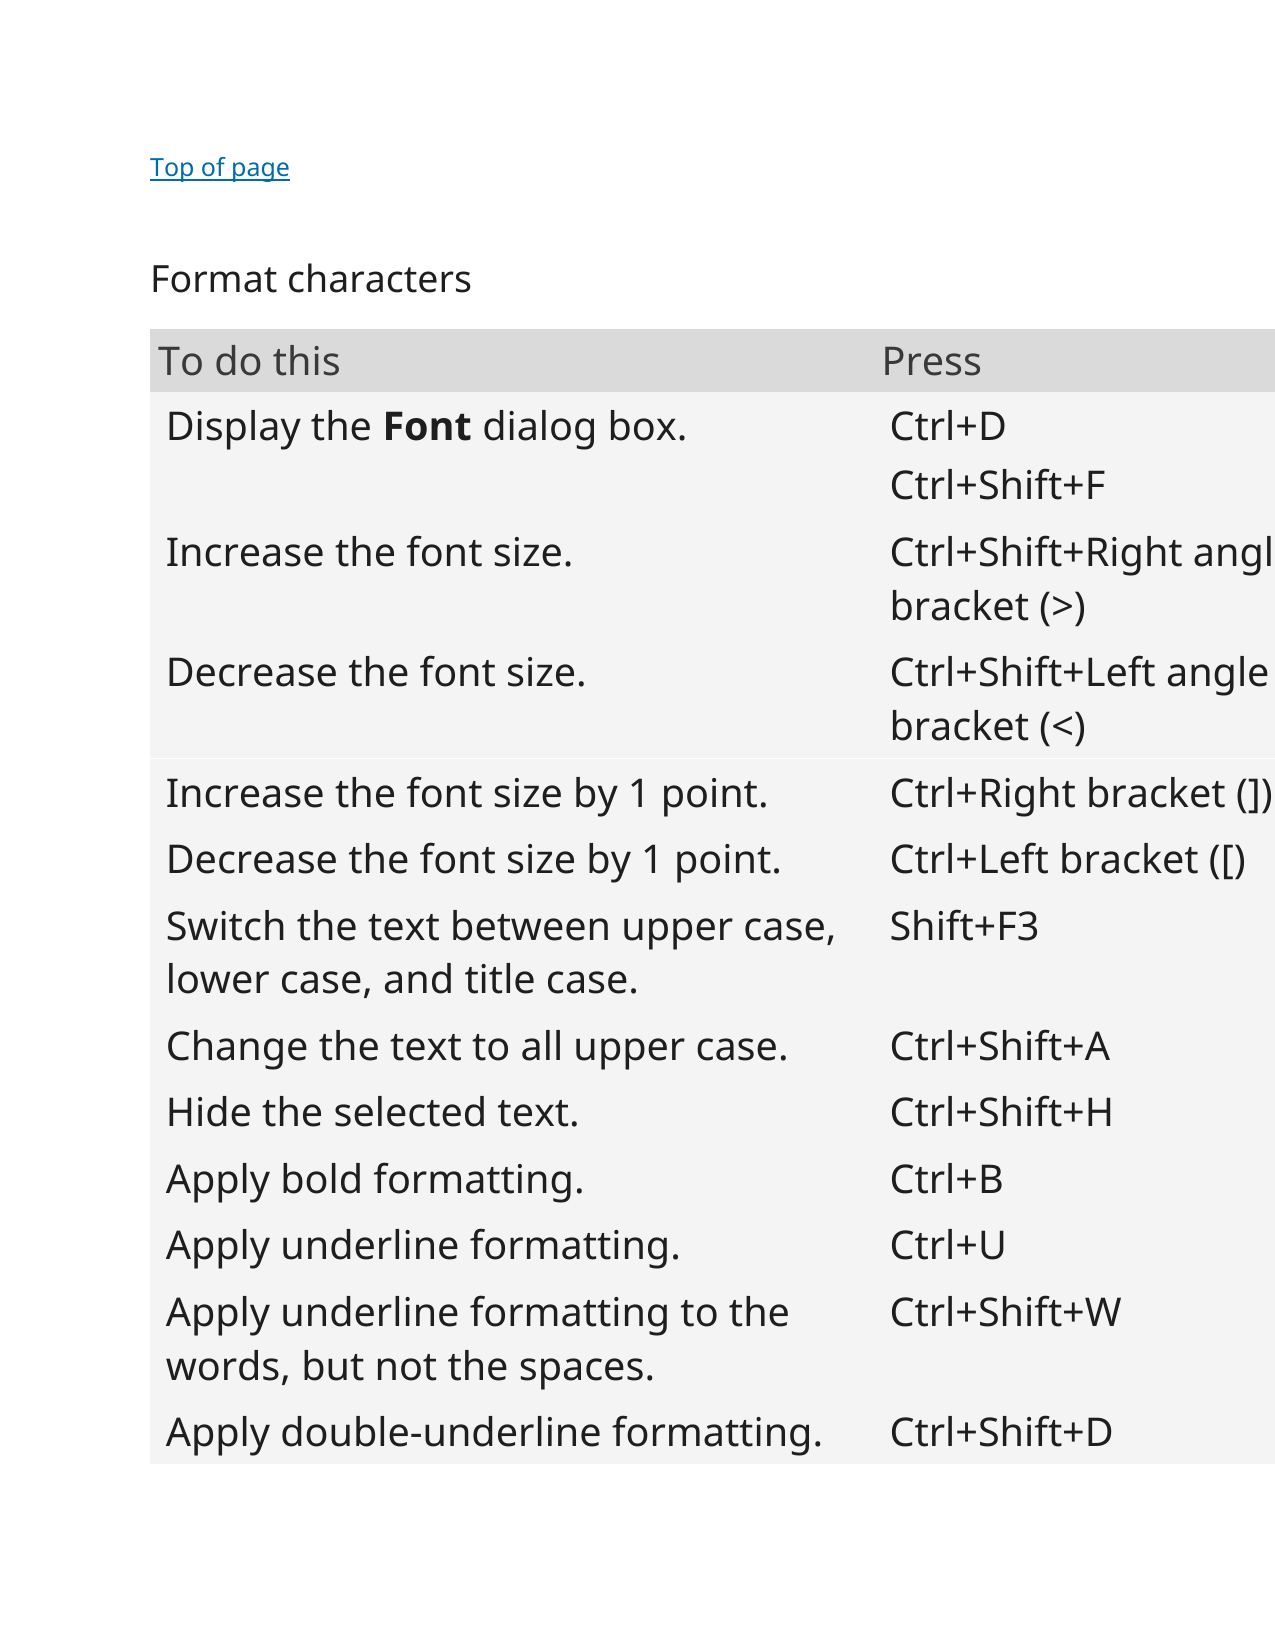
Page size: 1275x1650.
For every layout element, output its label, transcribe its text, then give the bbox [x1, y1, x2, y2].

table_cell Ctrl+D Ctrl+Shift+F [874, 392, 1275, 518]
table_cell Decrease the font size. [150, 638, 874, 758]
table_cell Ctrl+Right bracket (]) [874, 759, 1275, 825]
table_cell Display the Font dialog box. [150, 392, 874, 518]
table_cell Shift+F3 [874, 891, 1275, 1012]
table_cell Ctrl+U [874, 1211, 1275, 1278]
table_cell Decrease the font size by 1 point. [150, 825, 874, 891]
table_cell Ctrl+Left bracket ([) [874, 825, 1275, 891]
table_cell Ctrl+Shift+D [874, 1398, 1275, 1464]
table_cell Switch the text between upper case, lower case, and title case. [150, 891, 874, 1012]
table_header To do this [150, 329, 874, 392]
table_cell Apply double-underline formatting. [150, 1398, 874, 1464]
table_cell Ctrl+Shift+Right angle bracket (>) [874, 518, 1275, 638]
table_cell Ctrl+Shift+W [874, 1278, 1275, 1398]
table_header Press [874, 329, 1275, 392]
text Format characters [150, 253, 1125, 304]
table_cell Ctrl+Shift+A [874, 1012, 1275, 1078]
text Top of page [150, 150, 1125, 184]
table_cell Increase the font size. [150, 518, 874, 638]
table_cell Apply underline formatting. [150, 1211, 874, 1278]
table_cell Ctrl+Shift+Left angle bracket (<) [874, 638, 1275, 758]
table_cell Hide the selected text. [150, 1078, 874, 1145]
table_cell Ctrl+B [874, 1145, 1275, 1211]
table_cell Increase the font size by 1 point. [150, 759, 874, 825]
table_cell Apply underline formatting to the words, but not the spaces. [150, 1278, 874, 1398]
table_cell Ctrl+Shift+H [874, 1078, 1275, 1145]
table_cell Change the text to all upper case. [150, 1012, 874, 1078]
table_cell Apply bold formatting. [150, 1145, 874, 1211]
